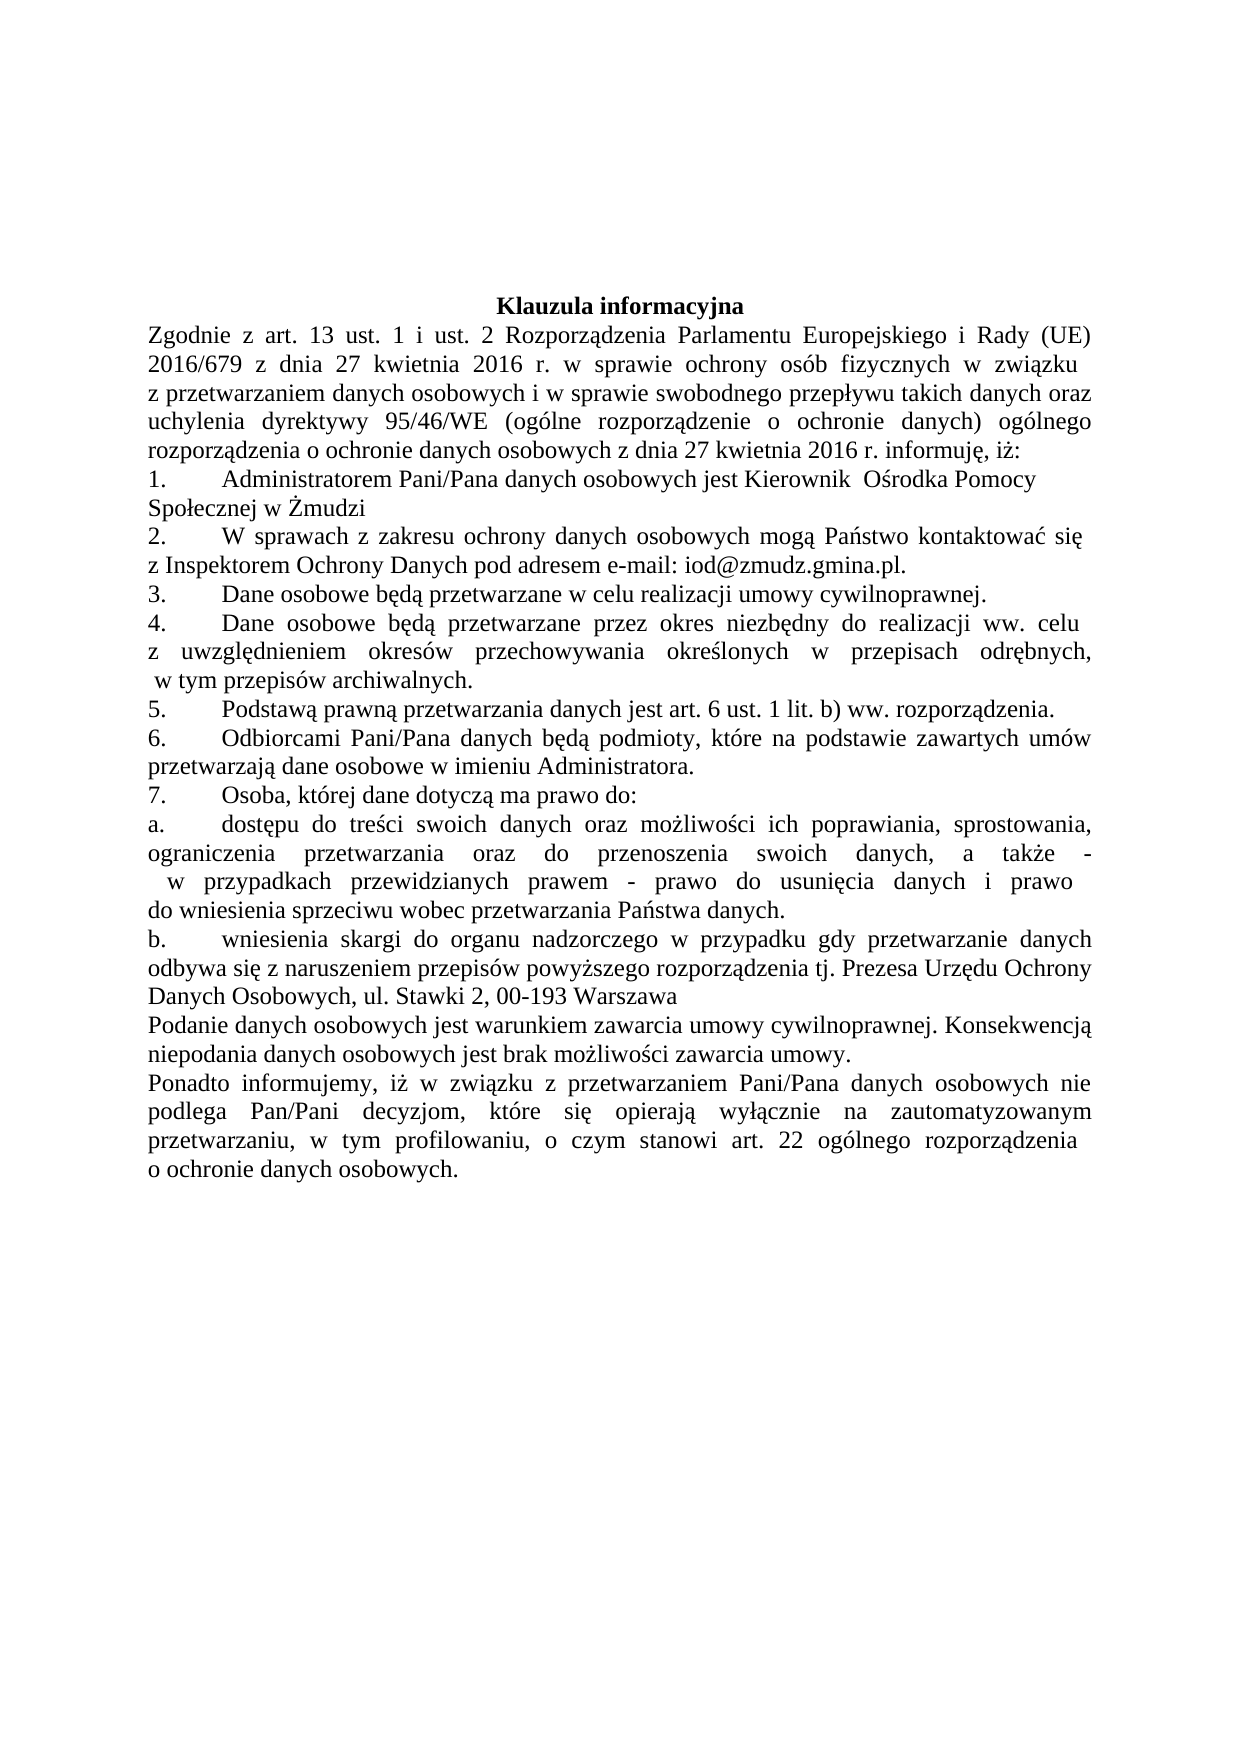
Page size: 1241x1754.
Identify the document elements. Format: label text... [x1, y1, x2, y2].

list W sprawach z zakresu ochrony danych osobowych mogą Państwo kontaktować się z Inspektorem Ochrony Danych pod adresem e-mail: iod@zmudz.gmina.pl. [148, 521, 1093, 579]
list Dane osobowe będą przetwarzane w celu realizacji umowy cywilnoprawnej. [148, 579, 1093, 608]
text Klauzula informacyjna [148, 291, 1093, 320]
list Administratorem Pani/Pana danych osobowych jest Kierownik Ośrodka Pomocy Społecznej w Żmudzi [148, 464, 1093, 521]
list wniesienia skargi do organu nadzorczego w przypadku gdy przetwarzanie danych odbywa się z naruszeniem przepisów powyższego rozporządzenia tj. Prezesa Urzędu Ochrony Danych Osobowych, ul. Stawki 2, 00-193 Warszawa [148, 924, 1093, 1010]
list Osoba, której dane dotyczą ma prawo do: [148, 780, 1093, 809]
list Odbiorcami Pani/Pana danych będą podmioty, które na podstawie zawartych umów przetwarzają dane osobowe w imieniu Administratora. [148, 723, 1093, 780]
text Podanie danych osobowych jest warunkiem zawarcia umowy cywilnoprawnej. Konsekwencją niepodania danych osobowych jest brak możliwości zawarcia umowy. [148, 1010, 1093, 1068]
text Ponadto informujemy, iż w związku z przetwarzaniem Pani/Pana danych osobowych nie podlega Pan/Pani decyzjom, które się opierają wyłącznie na zautomatyzowanym przetwarzaniu, w tym profilowaniu, o czym stanowi art. 22 ogólnego rozporządzenia o ochronie danych osobowych. [148, 1068, 1093, 1183]
list Dane osobowe będą przetwarzane przez okres niezbędny do realizacji ww. celu z uwzględnieniem okresów przechowywania określonych w przepisach odrębnych, w tym przepisów archiwalnych. [148, 608, 1093, 694]
text Zgodnie z art. 13 ust. 1 i ust. 2 Rozporządzenia Parlamentu Europejskiego i Rady (UE) 2016/679 z dnia 27 kwietnia 2016 r. w sprawie ochrony osób fizycznych w związku z przetwarzaniem danych osobowych i w sprawie swobodnego przepływu takich danych oraz uchylenia dyrektywy 95/46/WE (ogólne rozporządzenie o ochronie danych) ogólnego rozporządzenia o ochronie danych osobowych z dnia 27 kwietnia 2016 r. informuję, iż: [148, 320, 1093, 464]
list dostępu do treści swoich danych oraz możliwości ich poprawiania, sprostowania, ograniczenia przetwarzania oraz do przenoszenia swoich danych, a także - w przypadkach przewidzianych prawem - prawo do usunięcia danych i prawo do wniesienia sprzeciwu wobec przetwarzania Państwa danych. [148, 809, 1093, 924]
list Podstawą prawną przetwarzania danych jest art. 6 ust. 1 lit. b) ww. rozporządzenia. [148, 694, 1093, 723]
